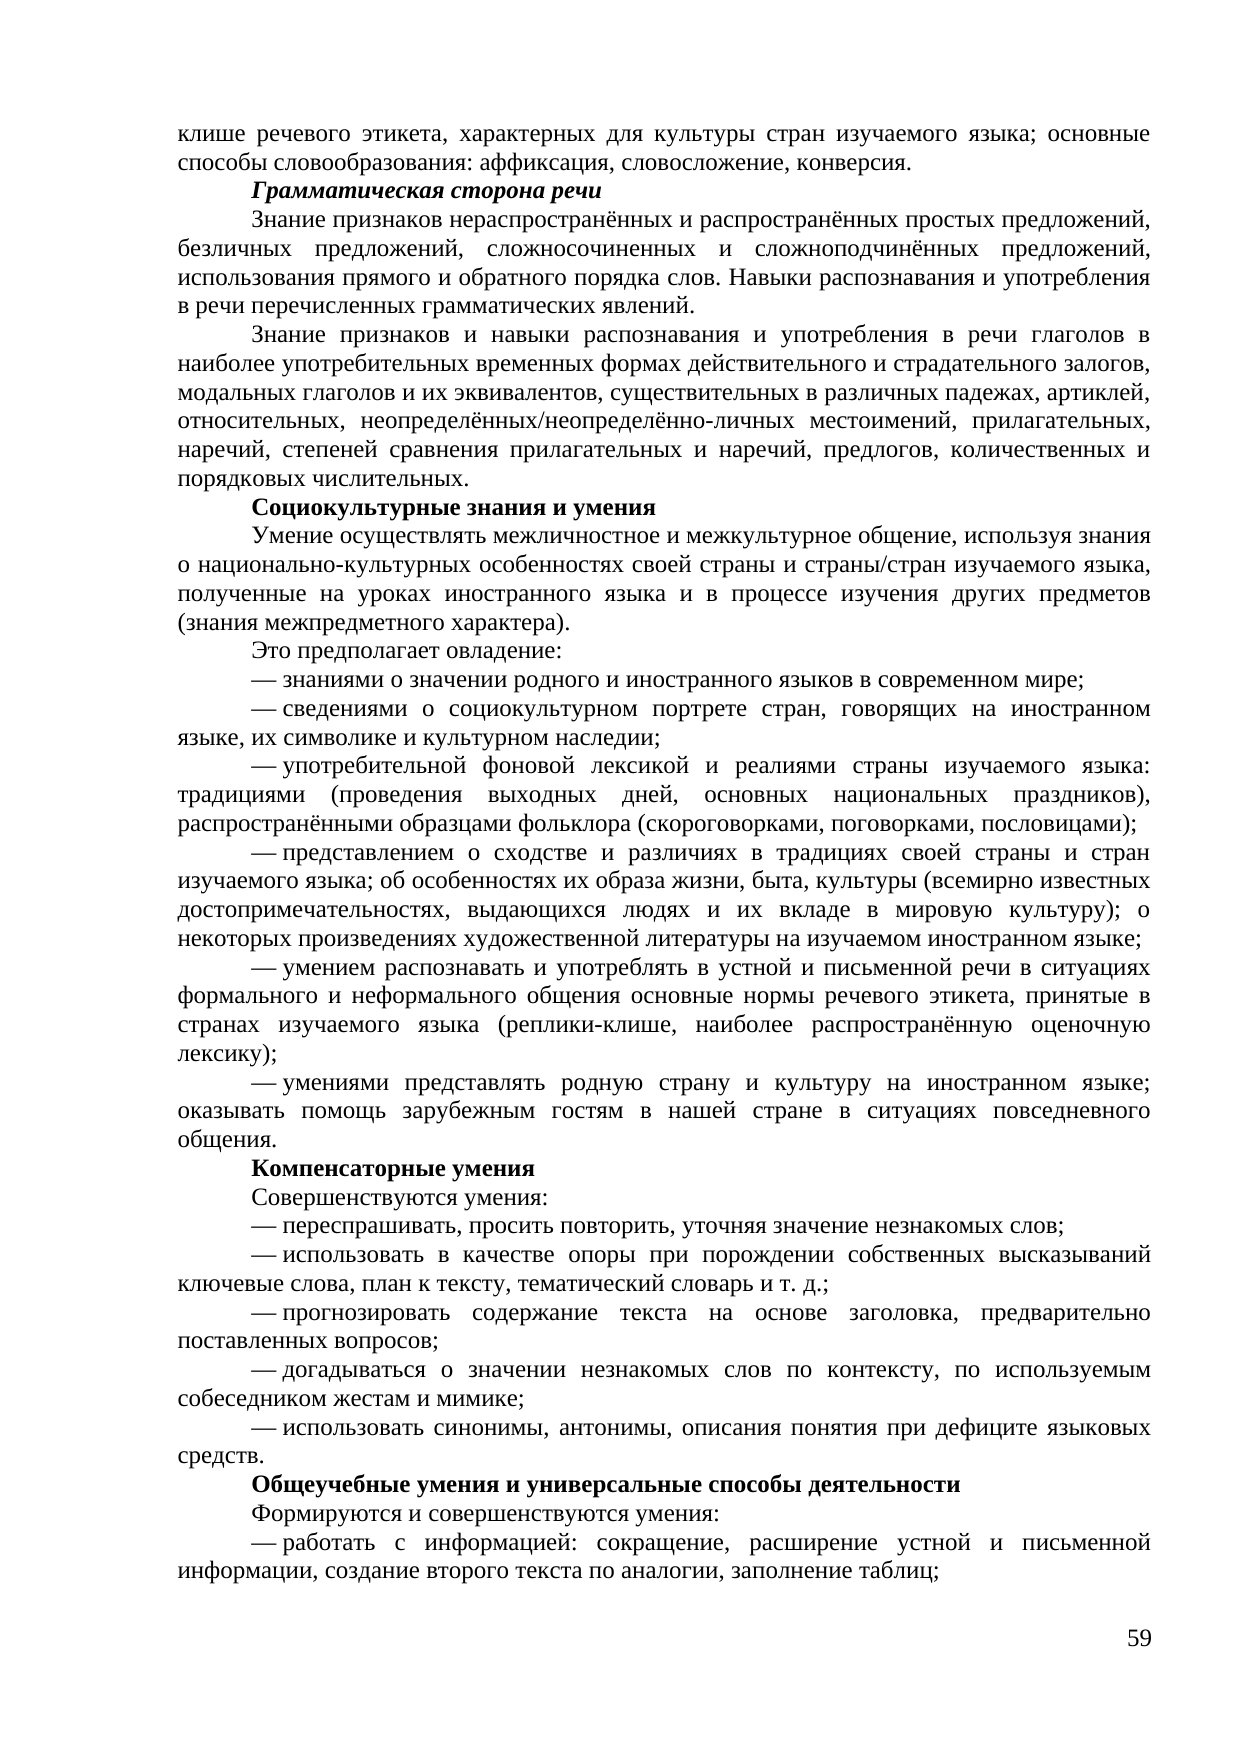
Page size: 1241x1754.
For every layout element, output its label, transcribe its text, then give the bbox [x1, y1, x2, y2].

text — догадываться о значении незнакомых слов по контексту, по используемым собеседником жестам и мимике; [177, 1354, 1152, 1412]
text — работать с информацией: сокращение, расширение устной и письменной информации, создание второго текста по аналогии, заполнение таблиц; [177, 1527, 1152, 1584]
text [177, 118, 1152, 176]
text Общеучебные умения и универсальные способы деятельности [177, 1469, 1152, 1498]
text — использовать синонимы, антонимы, описания понятия при дефиците языковых средств. [177, 1412, 1152, 1469]
text — представлением о сходстве и различиях в традициях своей страны и стран изучаемого языка; об особенностях их образа жизни, быта, культуры (всемирно известных достопримечательностях, выдающихся людях и их вкладе в мировую культуру); о некоторых произведениях художественной литературы на изучаемом иностранном языке; [177, 837, 1152, 952]
text Это предполагает овладение: [177, 636, 1152, 664]
text Знание признаков нераспространённых и распространённых простых предложений, безличных предложений, сложносочиненных и сложноподчинённых предложений, использования прямого и обратного порядка слов. Навыки распознавания и употребления в речи перечисленных грамматических явлений. [177, 204, 1152, 319]
text Социокультурные знания и умения [177, 492, 1152, 521]
text — прогнозировать содержание текста на основе заголовка, предварительно поставленных вопросов; [177, 1297, 1152, 1354]
text Знание признаков и навыки распознавания и употребления в речи глаголов в наиболее употребительных временных формах действительного и страдательного залогов, модальных глаголов и их эквивалентов, существительных в различных падежах, артиклей, относительных, неопределённых/неопределённо-личных местоимений, прилагательных, наречий, степеней сравнения прилагательных и наречий, предлогов, количественных и порядковых числительных. [177, 319, 1152, 492]
text Компенсаторные умения [177, 1153, 1152, 1182]
text — использовать в качестве опоры при порождении собственных высказываний ключевые слова, план к тексту, тематический словарь и т. д.; [177, 1239, 1152, 1297]
text Умение осуществлять межличностное и межкультурное общение, используя знания о национально-культурных особенностях своей страны и страны/стран изучаемого языка, полученные на уроках иностранного языка и в процессе изучения других предметов (знания межпредметного характера). [177, 521, 1152, 636]
text Совершенствуются умения: [177, 1182, 1152, 1211]
text Грамматическая сторона речи [177, 176, 1152, 204]
text — переспрашивать, просить повторить, уточняя значение незнакомых слов; [177, 1211, 1152, 1239]
text — употребительной фоновой лексикой и реалиями страны изучаемого языка: традициями (проведения выходных дней, основных национальных праздников), распространёнными образцами фольклора (скороговорками, поговорками, пословицами); [177, 751, 1152, 837]
text — знаниями о значении родного и иностранного языков в современном мире; [177, 664, 1152, 693]
text Формируются и совершенствуются умения: [177, 1498, 1152, 1527]
text — умением распознавать и употреблять в устной и письменной речи в ситуациях формального и неформального общения основные нормы речевого этикета, принятые в странах изучаемого языка (реплики-клише, наиболее распространённую оценочную лексику); [177, 952, 1152, 1067]
text — умениями представлять родную страну и культуру на иностранном языке; оказывать помощь зарубежным гостям в нашей стране в ситуациях повседневного общения. [177, 1067, 1152, 1153]
text — сведениями о социокультурном портрете стран, говорящих на иностранном языке, их символике и культурном наследии; [177, 693, 1152, 751]
